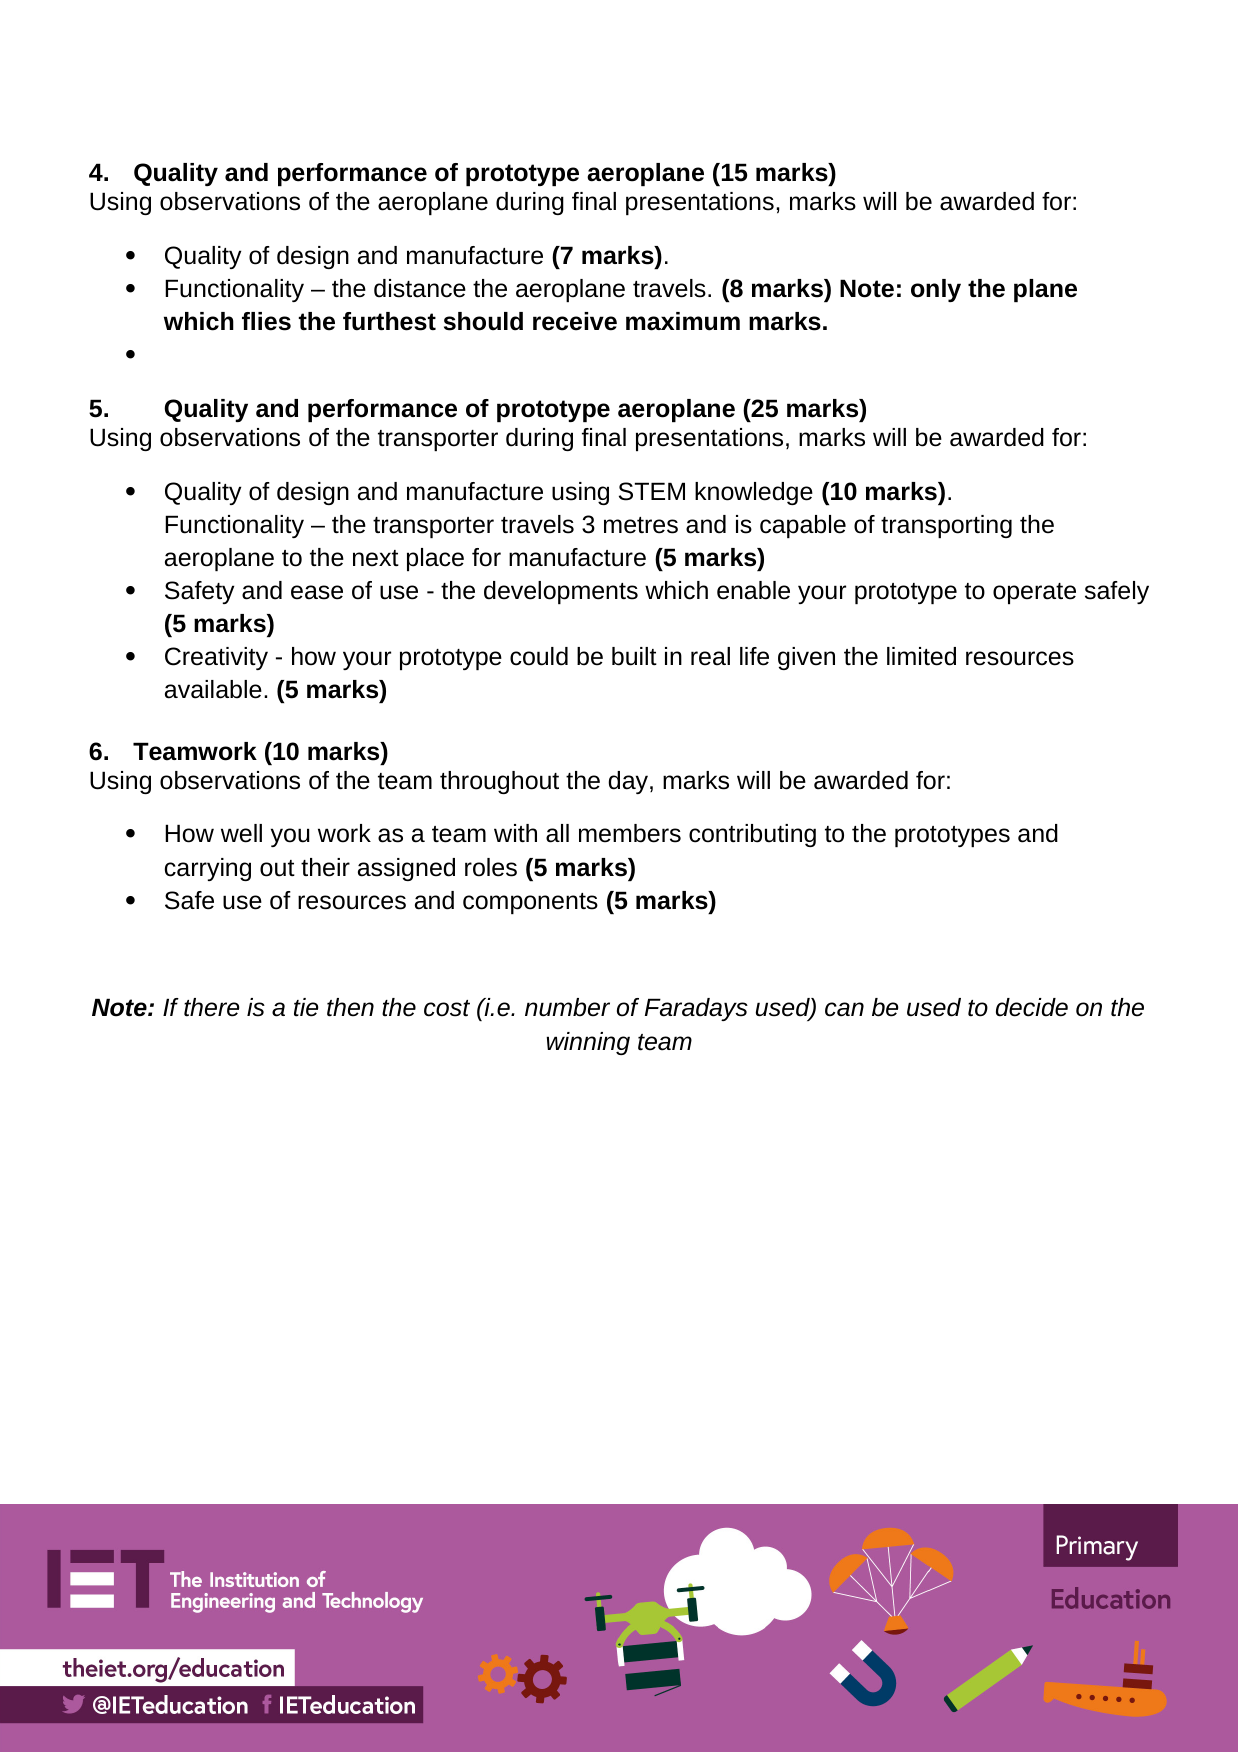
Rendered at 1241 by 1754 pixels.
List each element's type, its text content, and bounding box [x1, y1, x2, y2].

list How well you work as a team with all members contributing to the prototypes and carrying out their assigned roles (5 marks) [126, 819, 1152, 881]
picture [0, 1504, 1238, 1752]
list Functionality – the transporter travels 3 metres and is capable of transporting the aeroplane to the next place for manufacture (5 marks) [164, 510, 1152, 572]
text Note: If there is a tie then the cost (i.e. number of Faradays used) can be used to decide on the winning team [89, 993, 1152, 1055]
text Using observations of the transporter during final presentations, marks will be awarded for: [89, 423, 1152, 452]
list Safety and ease of use - the developments which enable your prototype to operate safely (5 marks) [126, 576, 1152, 638]
list Functionality – the distance the aeroplane travels. (8 marks) Note: only the plane which flies the furthest should receive maximum marks. [126, 274, 1152, 336]
list Quality of design and manufacture (7 marks). [126, 241, 1152, 270]
list Quality of design and manufacture using STEM knowledge (10 marks). [126, 477, 1152, 506]
list Safe use of resources and components (5 marks) [126, 886, 1152, 914]
text 4. Quality and performance of prototype aeroplane (15 marks) [89, 158, 1152, 187]
list Creativity - how your prototype could be built in real life given the limited resources available. (5 marks) [126, 642, 1152, 704]
text Using observations of the team throughout the day, marks will be awarded for: [89, 766, 1152, 794]
text 5. Quality and performance of prototype aeroplane (25 marks) [89, 394, 1152, 423]
text 6. Teamwork (10 marks) [89, 737, 1152, 766]
text Using observations of the aeroplane during final presentations, marks will be awarded for: [89, 187, 1152, 216]
